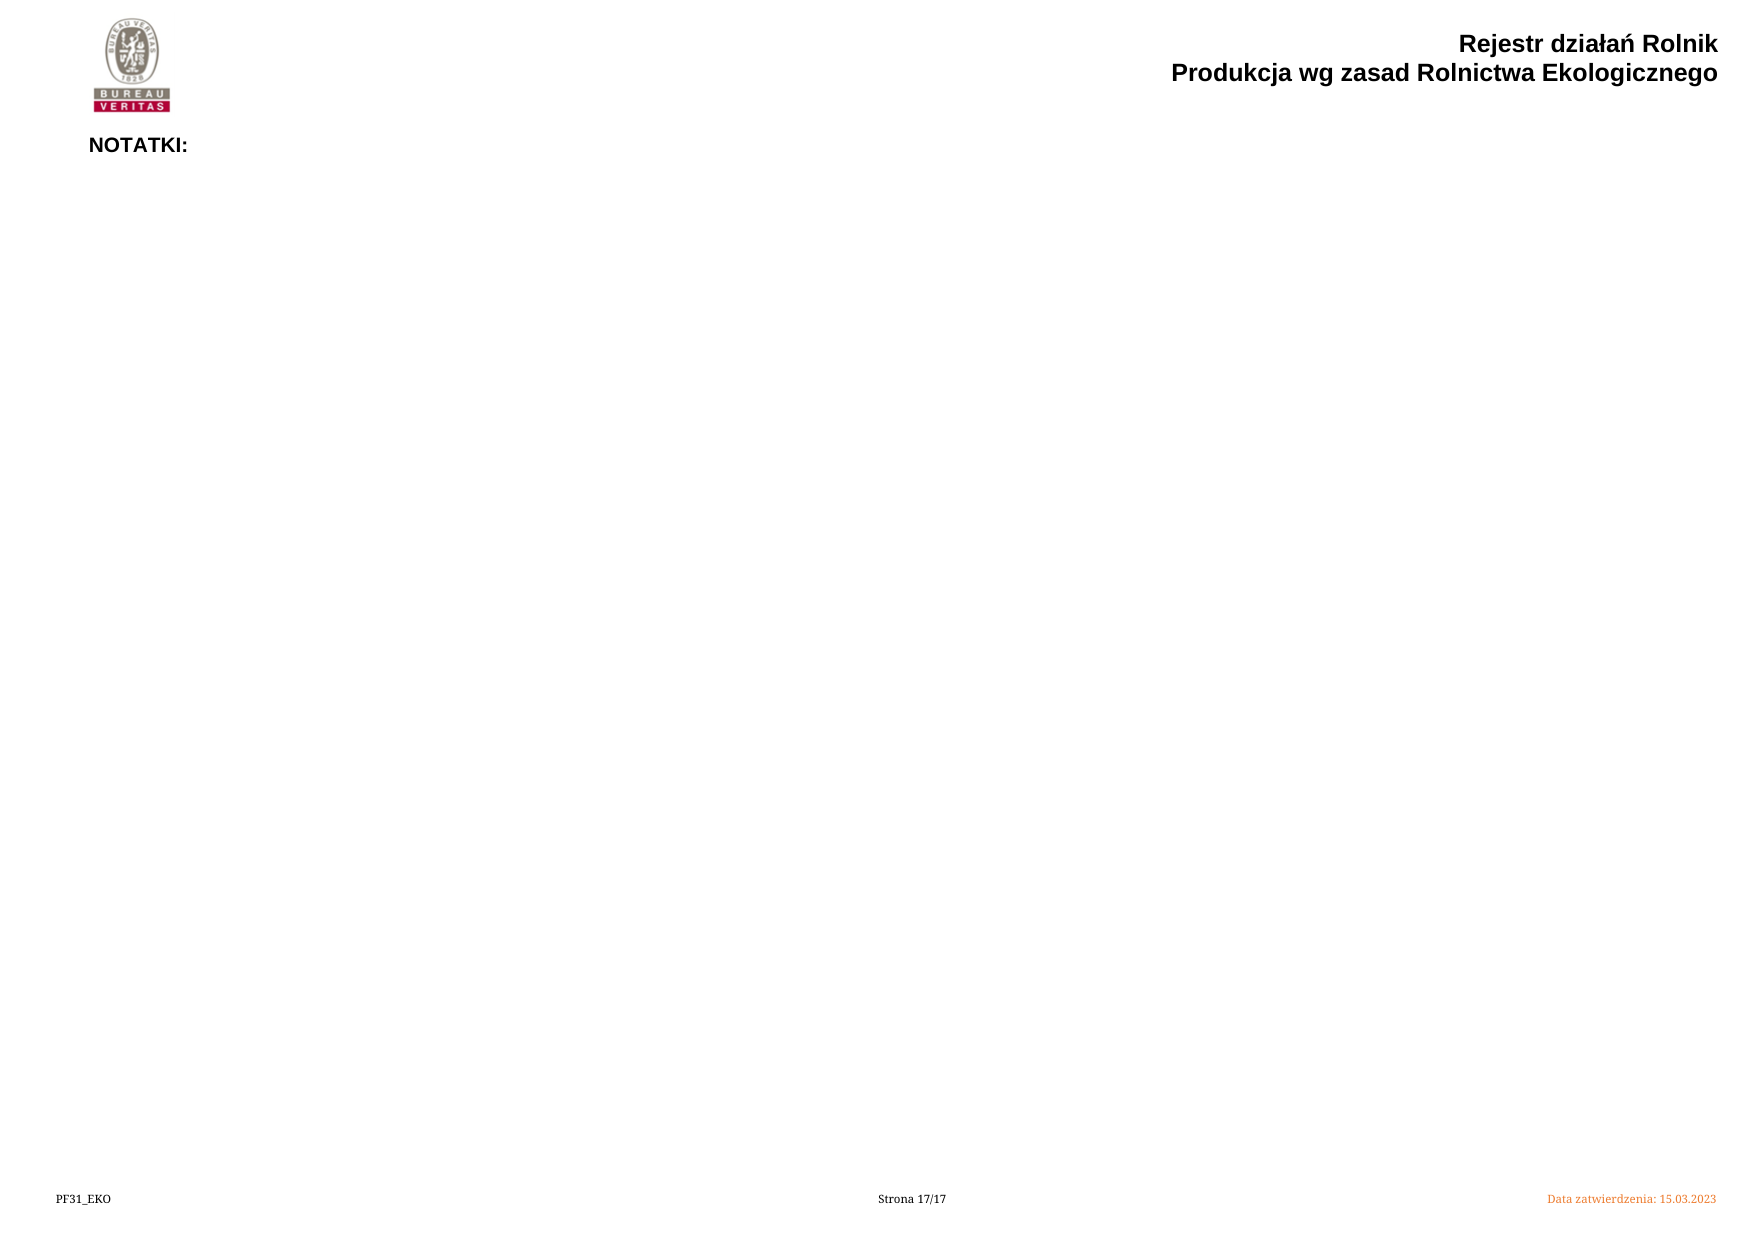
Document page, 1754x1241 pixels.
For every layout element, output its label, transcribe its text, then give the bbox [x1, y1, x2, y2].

picture [88, 12, 176, 119]
text NOTATKI: [89, 133, 1683, 157]
